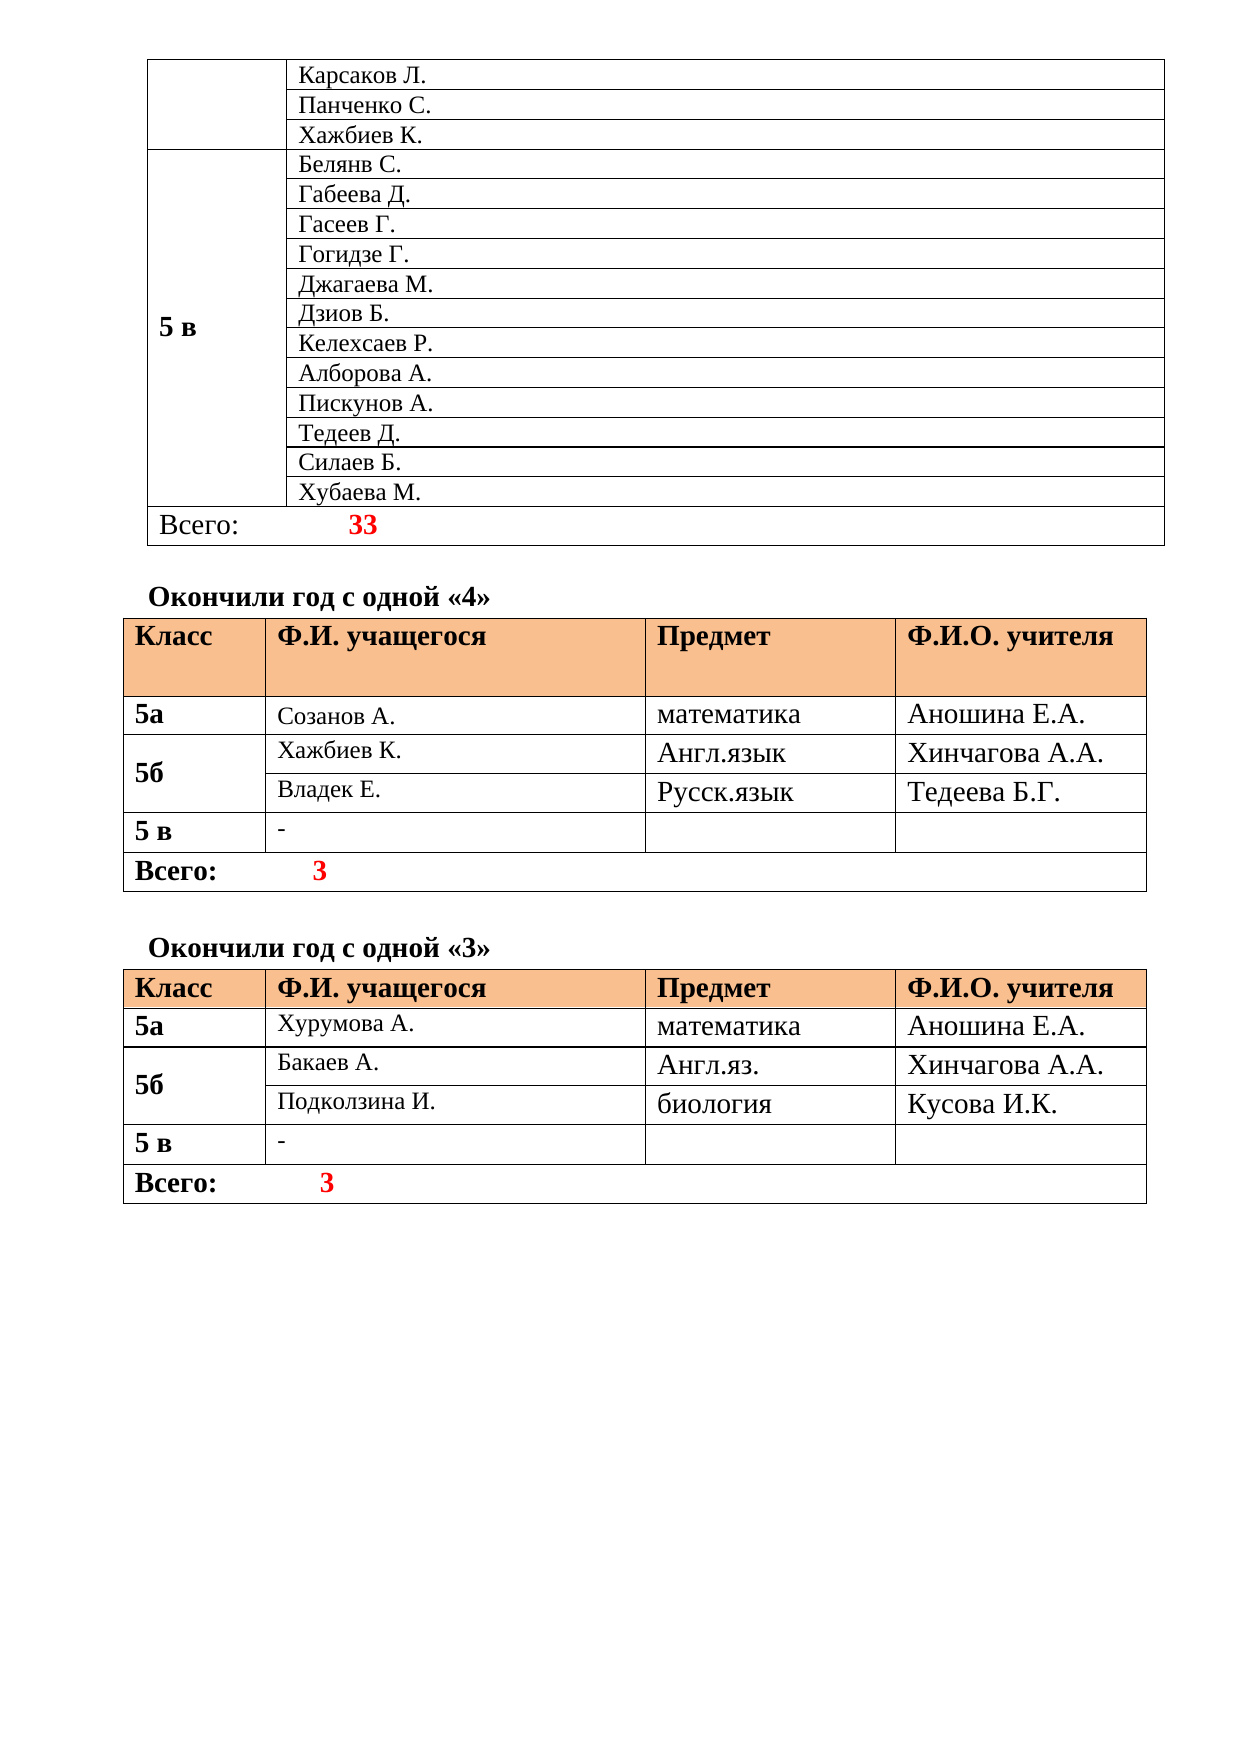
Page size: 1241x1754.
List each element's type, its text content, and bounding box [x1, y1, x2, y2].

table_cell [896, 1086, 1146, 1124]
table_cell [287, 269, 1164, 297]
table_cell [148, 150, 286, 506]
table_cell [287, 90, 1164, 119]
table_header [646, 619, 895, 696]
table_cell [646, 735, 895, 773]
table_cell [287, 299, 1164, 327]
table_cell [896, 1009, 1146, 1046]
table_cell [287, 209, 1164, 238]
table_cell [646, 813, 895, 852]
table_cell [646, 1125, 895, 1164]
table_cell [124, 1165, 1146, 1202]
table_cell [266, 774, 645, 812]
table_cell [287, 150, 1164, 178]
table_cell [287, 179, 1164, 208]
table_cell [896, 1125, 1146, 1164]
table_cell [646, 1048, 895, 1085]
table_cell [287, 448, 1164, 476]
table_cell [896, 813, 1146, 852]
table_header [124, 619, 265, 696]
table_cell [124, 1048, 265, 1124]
text Окончили год с одной «4» [148, 579, 1122, 612]
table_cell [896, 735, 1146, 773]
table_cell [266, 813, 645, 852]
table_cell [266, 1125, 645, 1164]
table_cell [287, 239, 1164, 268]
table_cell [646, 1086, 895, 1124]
text Окончили год с одной «3» [148, 930, 1122, 964]
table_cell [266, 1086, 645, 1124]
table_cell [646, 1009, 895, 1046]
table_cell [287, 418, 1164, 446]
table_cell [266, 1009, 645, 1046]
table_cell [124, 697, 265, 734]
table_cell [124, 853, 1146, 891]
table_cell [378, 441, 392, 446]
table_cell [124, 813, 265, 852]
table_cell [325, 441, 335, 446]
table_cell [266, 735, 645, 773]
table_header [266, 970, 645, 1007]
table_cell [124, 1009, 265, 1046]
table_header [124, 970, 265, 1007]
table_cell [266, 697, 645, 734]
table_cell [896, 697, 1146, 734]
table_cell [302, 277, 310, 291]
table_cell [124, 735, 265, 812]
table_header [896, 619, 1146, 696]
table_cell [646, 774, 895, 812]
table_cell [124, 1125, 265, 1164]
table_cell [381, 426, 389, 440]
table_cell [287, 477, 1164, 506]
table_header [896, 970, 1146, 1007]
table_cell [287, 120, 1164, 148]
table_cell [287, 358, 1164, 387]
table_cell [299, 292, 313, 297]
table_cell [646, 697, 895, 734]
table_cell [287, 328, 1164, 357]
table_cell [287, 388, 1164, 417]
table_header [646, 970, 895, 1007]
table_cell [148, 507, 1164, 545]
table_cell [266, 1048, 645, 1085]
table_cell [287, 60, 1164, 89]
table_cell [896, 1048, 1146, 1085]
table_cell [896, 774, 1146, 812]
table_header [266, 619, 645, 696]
